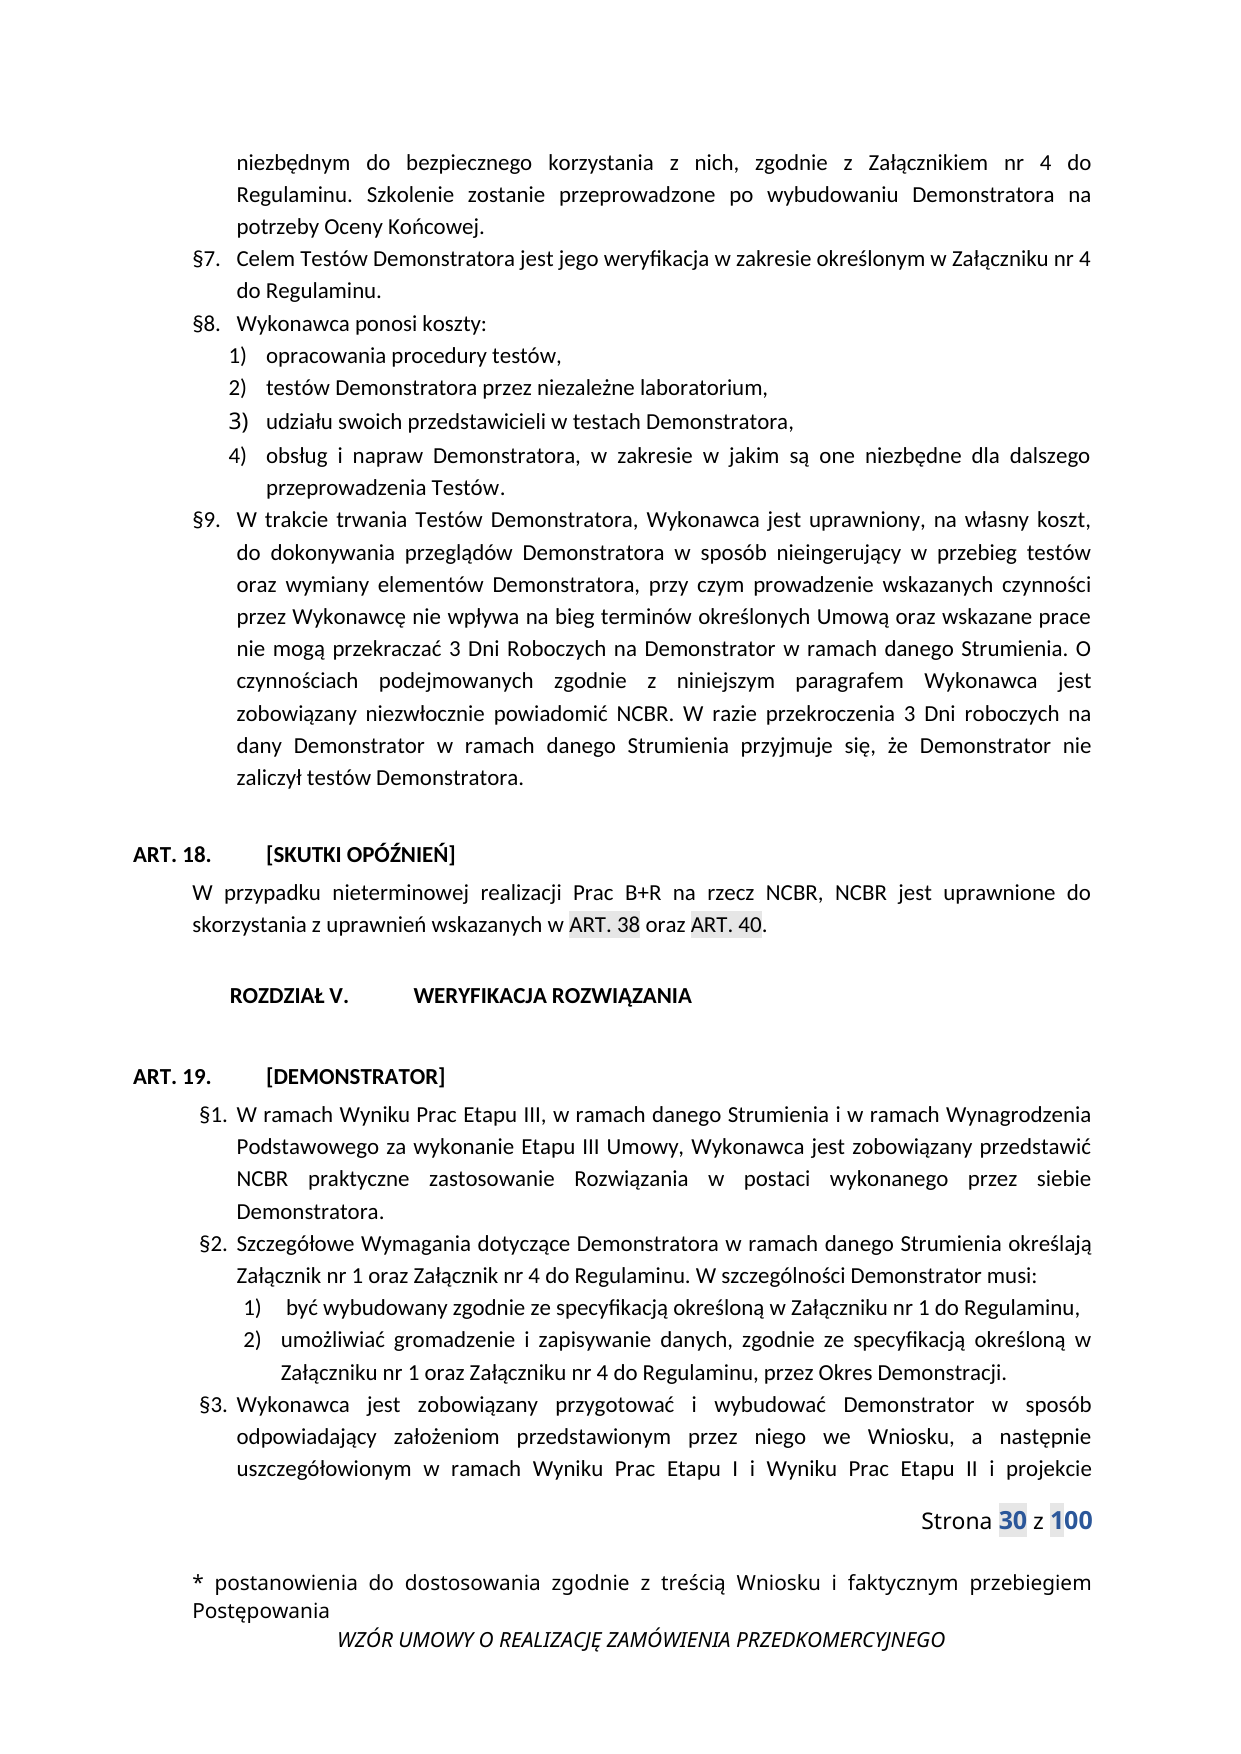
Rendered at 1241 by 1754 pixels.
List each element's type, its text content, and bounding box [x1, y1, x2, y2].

list W ramach Wyniku Prac Etapu III, w ramach danego Strumienia i w ramach Wynagrodzenia Podstawowego za wykonanie Etapu III Umowy, Wykonawca jest zobowiązany przedstawić NCBR praktyczne zastosowanie Rozwiązania w postaci wykonanego przez siebie Demonstratora. [199, 1100, 1093, 1225]
list W trakcie trwania Testów Demonstratora, Wykonawca jest uprawniony, na własny koszt, do dokonywania przeglądów Demonstratora w sposób nieingerujący w przebieg testów oraz wymiany elementów Demonstratora, przy czym prowadzenie wskazanych czynności przez Wykonawcę nie wpływa na bieg terminów określonych Umową oraz wskazane prace nie mogą przekraczać 3 Dni Roboczych na Demonstrator w ramach danego Strumienia. O czynnościach podejmowanych zgodnie z niniejszym paragrafem Wykonawca jest zobowiązany niezwłocznie powiadomić NCBR. W razie przekroczenia 3 Dni roboczych na dany Demonstrator w ramach danego Strumienia przyjmuje się, że Demonstrator nie zaliczył testów Demonstratora. [192, 506, 1093, 791]
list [199, 1390, 1093, 1482]
list opracowania procedury testów, [228, 341, 1093, 369]
list testów Demonstratora przez niezależne laboratorium, [228, 373, 1093, 401]
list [192, 148, 1093, 240]
subtitle WERYFIKACJA ROZWIĄZANIA [229, 981, 1093, 1009]
list być wybudowany zgodnie ze specyfikacją określoną w Załączniku nr 1 do Regulaminu, [243, 1293, 1093, 1321]
text W przypadku nieterminowej realizacji Prac B+R na rzecz NCBR, NCBR jest uprawnione do skorzystania z uprawnień wskazanych w ART. 38 oraz ART. 40. [192, 878, 1093, 938]
list Celem Testów Demonstratora jest jego weryfikacja w zakresie określonym w Załączniku nr 4 do Regulaminu. [192, 244, 1093, 304]
list obsług i napraw Demonstratora, w zakresie w jakim są one niezbędne dla dalszego przeprowadzenia Testów. [228, 441, 1093, 501]
list umożliwiać gromadzenie i zapisywanie danych, zgodnie ze specyfikacją określoną w Załączniku nr 1 oraz Załączniku nr 4 do Regulaminu, przez Okres Demonstracji. [243, 1326, 1093, 1386]
subtitle [SKUTKI OPÓŹNIEŃ] [133, 840, 1093, 868]
list udziału swoich przedstawicieli w testach Demonstratora, [228, 405, 1093, 436]
subtitle [DEMONSTRATOR] [133, 1062, 1093, 1090]
list Wykonawca ponosi koszty: [192, 309, 1093, 337]
list Szczegółowe Wymagania dotyczące Demonstratora w ramach danego Strumienia określają Załącznik nr 1 oraz Załącznik nr 4 do Regulaminu. W szczególności Demonstrator musi: [199, 1229, 1093, 1289]
